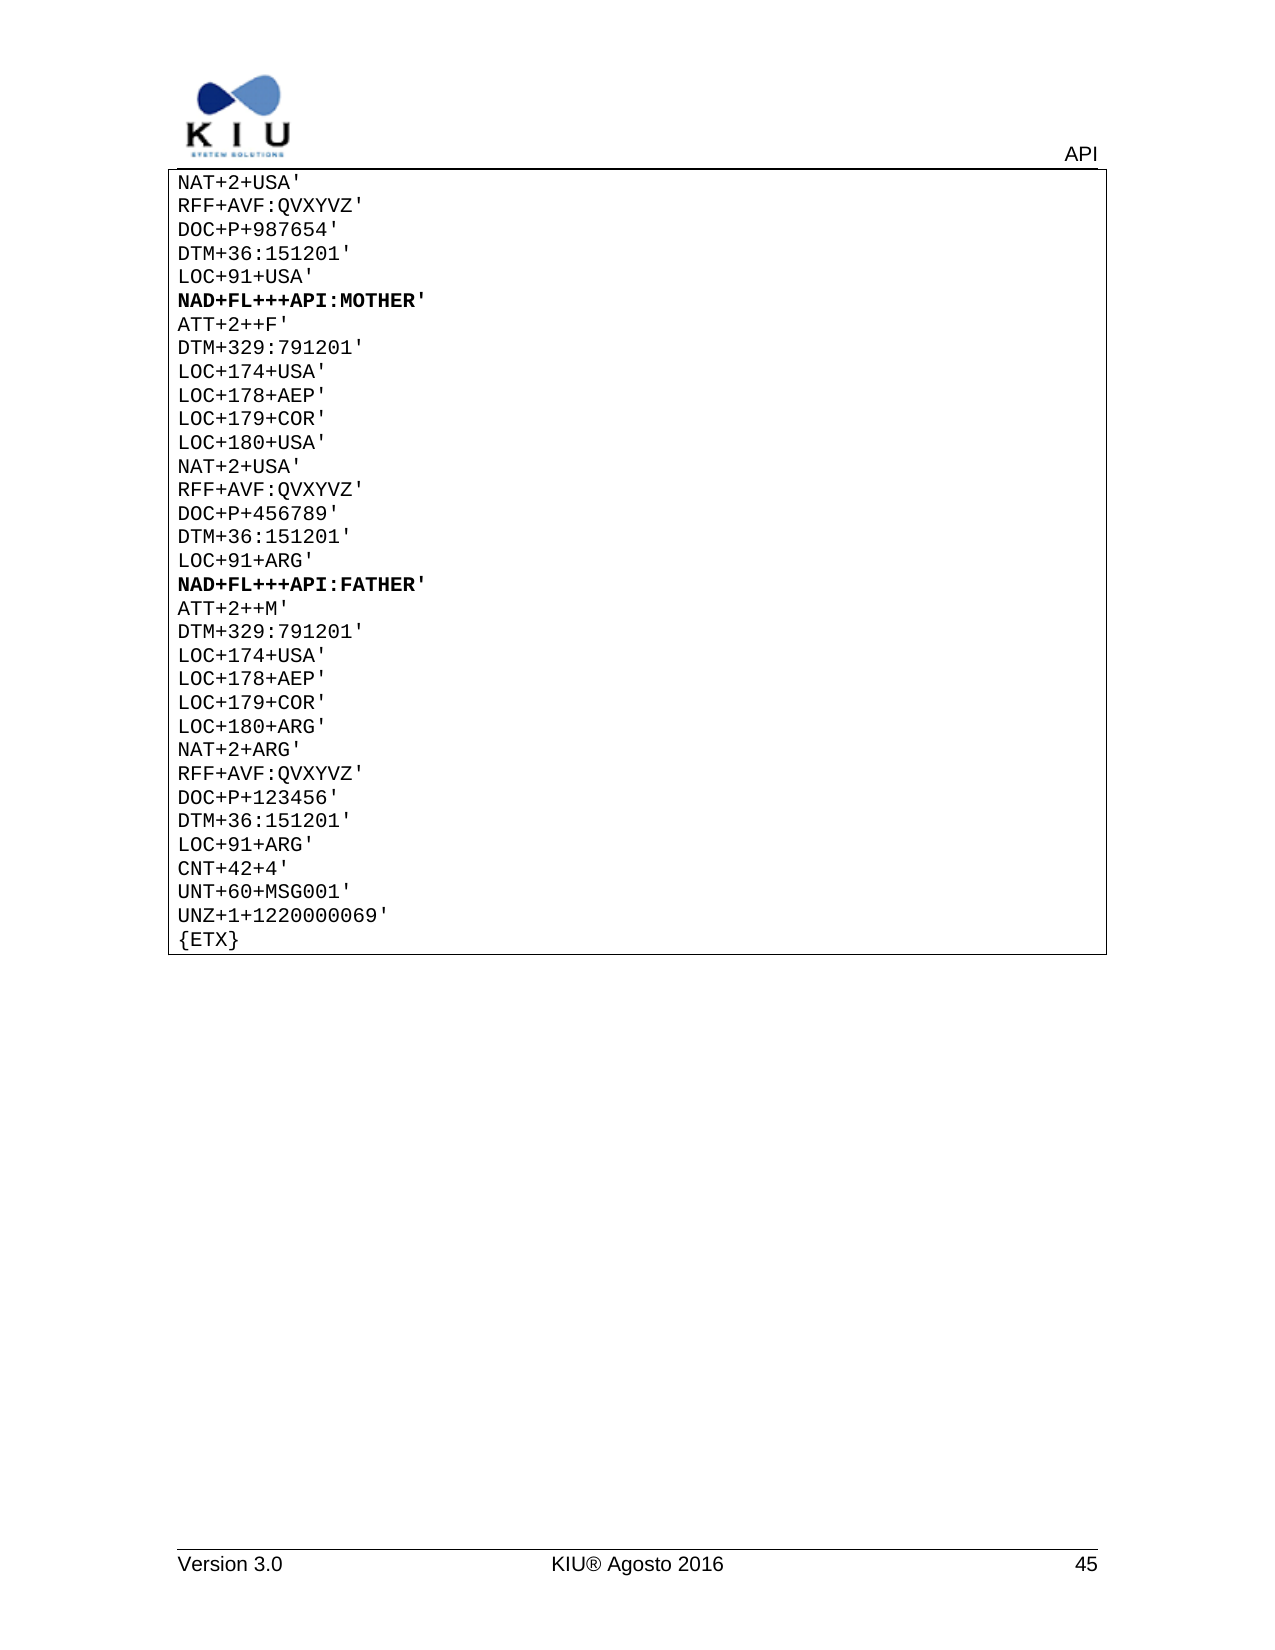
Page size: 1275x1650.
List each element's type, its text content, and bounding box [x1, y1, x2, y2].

picture [177, 73, 296, 162]
